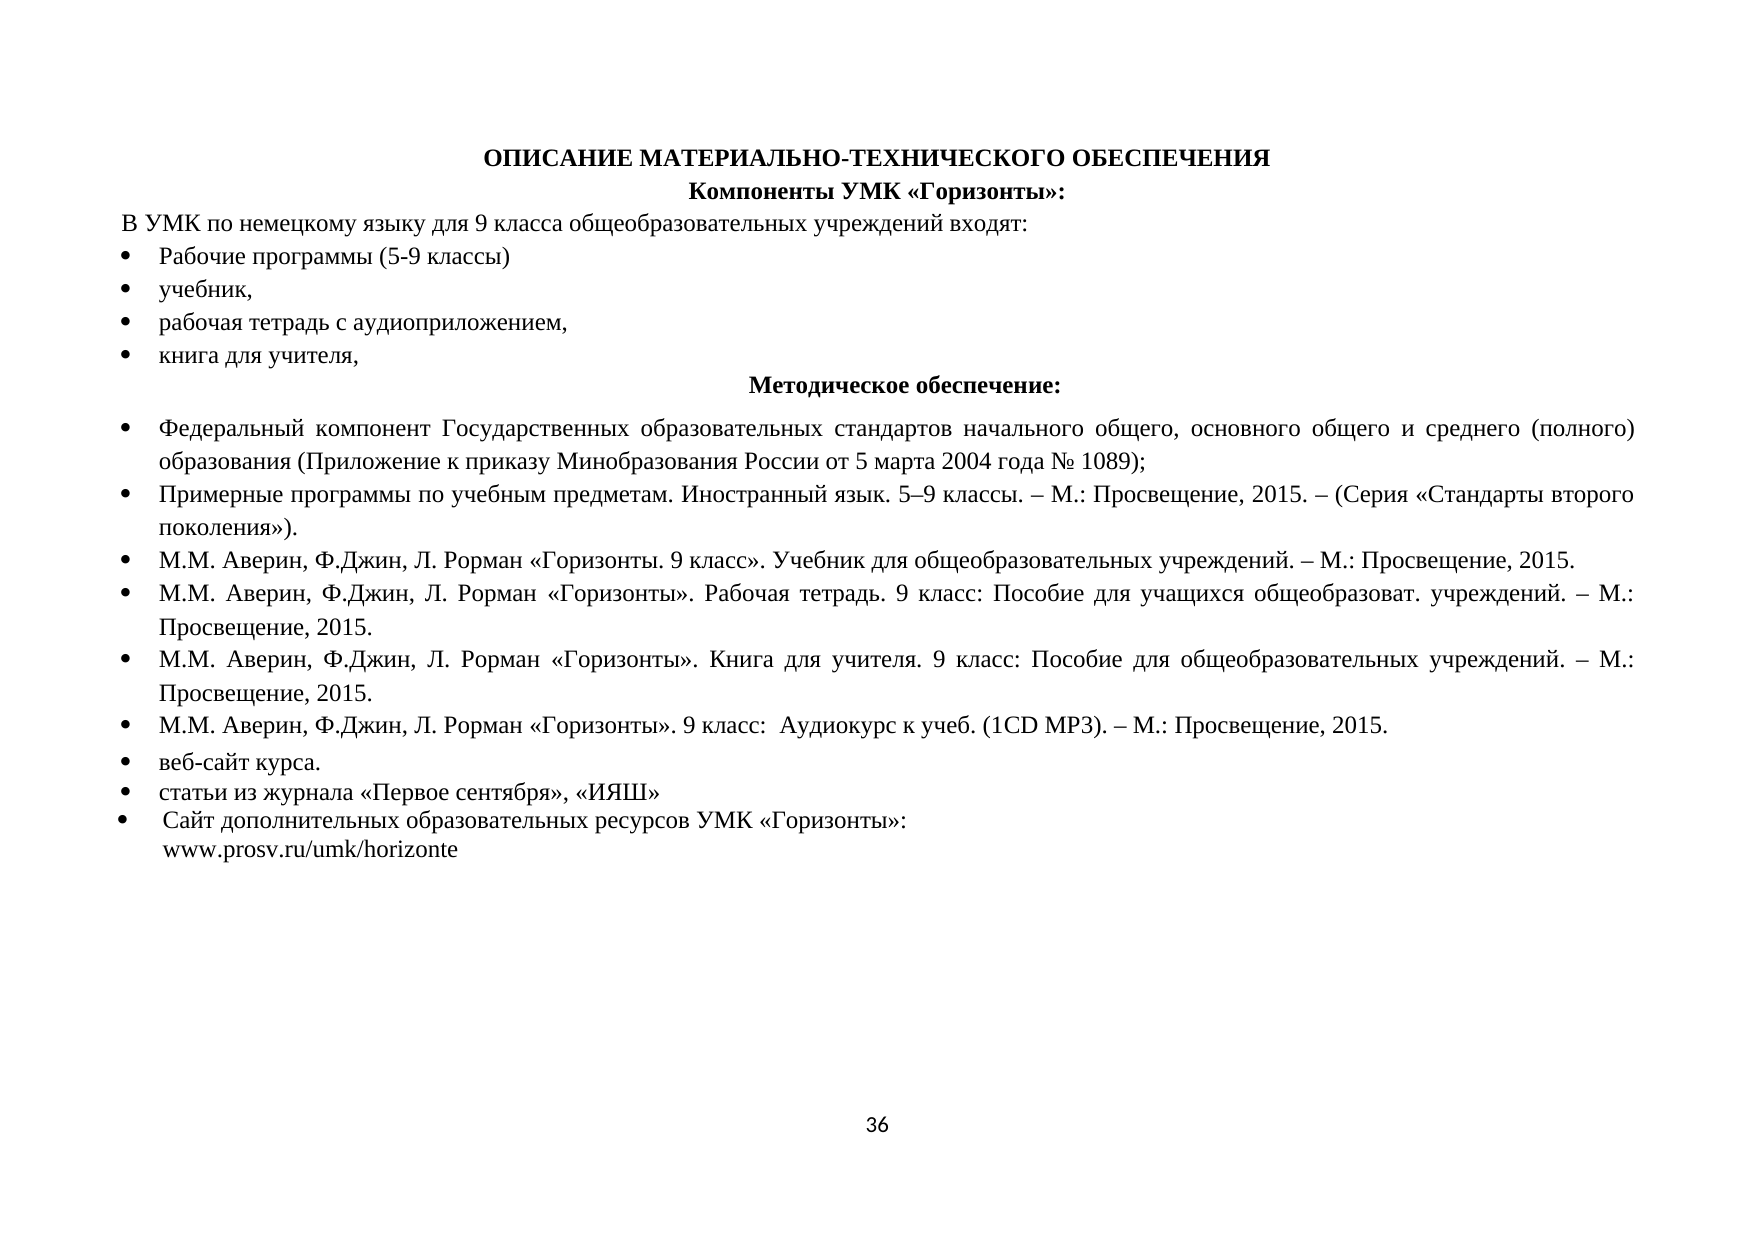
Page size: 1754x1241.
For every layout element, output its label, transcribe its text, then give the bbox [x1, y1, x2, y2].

text ОПИСАНИЕ МАТЕРИАЛЬНО-ТЕХНИЧЕСКОГО ОБЕСПЕЧЕНИЯ [118, 143, 1636, 172]
list учебник, [121, 271, 1636, 304]
text Компоненты УМК «Горизонты»: [118, 176, 1636, 205]
list Сайт дополнительных образовательных ресурсов УМК «Горизонты»: [118, 805, 1636, 834]
list М.М. Аверин, Ф.Джин, Л. Рорман «Горизонты». Рабочая тетрадь. 9 класс: Пособие для учащихся общеобразоват. учреждений. – М.: Просвещение, 2015. [121, 578, 1636, 640]
list М.М. Аверин, Ф.Джин, Л. Рорман «Горизонты». Книга для учителя. 9 класс: Пособие для общеобразовательных учреждений. – М.: Просвещение, 2015. [121, 644, 1636, 706]
list Примерные программы по учебным предметам. Иностранный язык. 5–9 классы. – М.: Просвещение, 2015. – (Серия «Стандарты второго поколения»). [121, 479, 1636, 541]
list М.М. Аверин, Ф.Джин, Л. Рорман «Горизонты. 9 класс». Учебник для общеобразовательных учреждений. – М.: Просвещение, 2015. [121, 546, 1636, 574]
list статьи из журнала «Первое сентября», «ИЯШ» [121, 777, 1636, 805]
text В УМК по немецкому языку для 9 класса общеобразовательных учреждений входят: [121, 205, 1636, 238]
list книга для учителя, [121, 337, 1636, 370]
list М.М. Аверин, Ф.Джин, Л. Рорман «Горизонты». 9 класс: Аудиокурс к учеб. (1CD MP3). – М.: Просвещение, 2015. [121, 711, 1636, 739]
list веб-сайт курса. [121, 744, 1636, 777]
text www.prosv.ru/umk/horizonte [162, 834, 1636, 863]
text Методическое обеспечение: [118, 370, 1636, 399]
list Федеральный компонент Государственных образовательных стандартов начального общего, основного общего и среднего (полного) образования (Приложение к приказу Минобразования России от 5 марта 2004 года № 1089); [121, 413, 1636, 475]
list рабочая тетрадь с аудиоприложением, [121, 304, 1636, 337]
list Рабочие программы (5-9 классы) [121, 238, 1636, 271]
